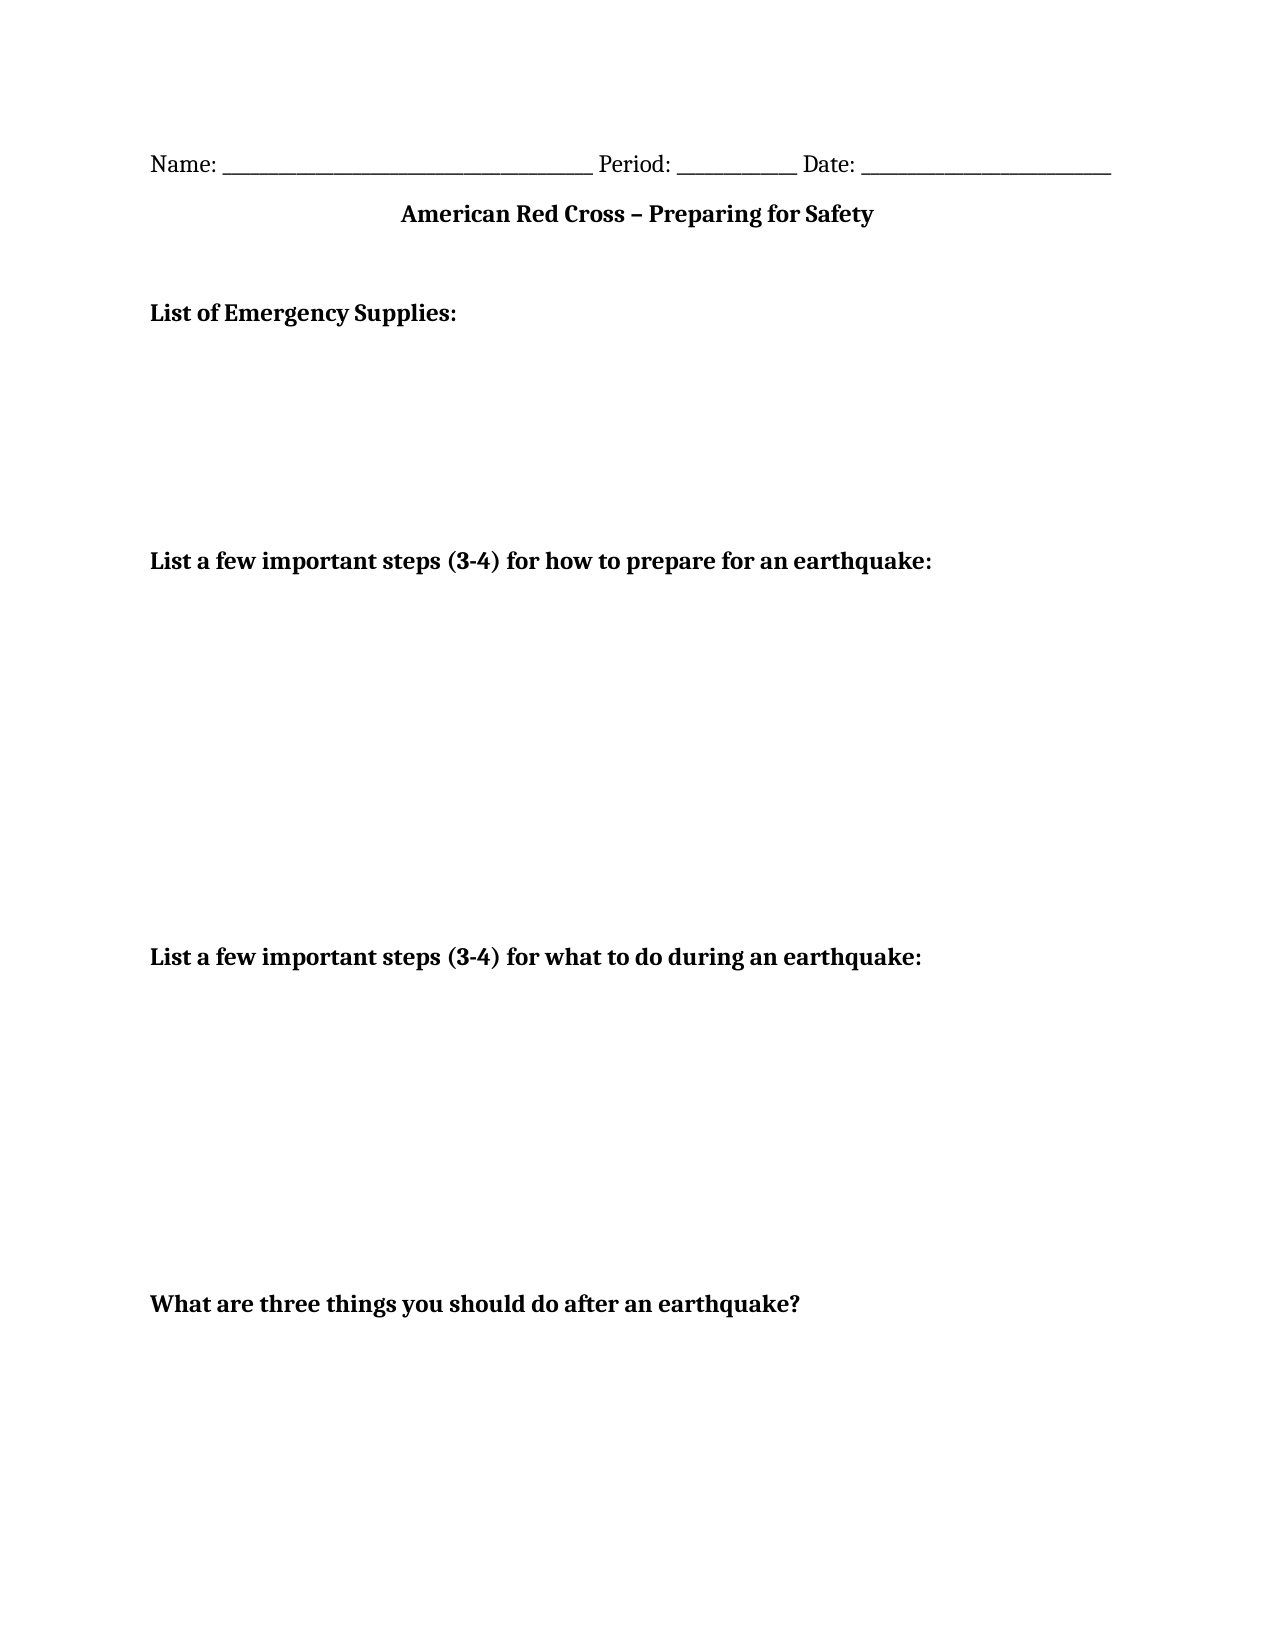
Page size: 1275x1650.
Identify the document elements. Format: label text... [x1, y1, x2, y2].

text American Red Cross – Preparing for Safety [150, 199, 1125, 228]
text List a few important steps (3-4) for what to do during an earthquake: [150, 943, 1125, 972]
text What are three things you should do after an earthquake? [150, 1290, 1125, 1319]
text List a few important steps (3-4) for how to prepare for an earthquake: [150, 547, 1125, 575]
text List of Emergency Supplies: [150, 299, 1125, 327]
text Name: ________________________________________ Period: _____________ Date: ___________________________ [150, 150, 1125, 179]
